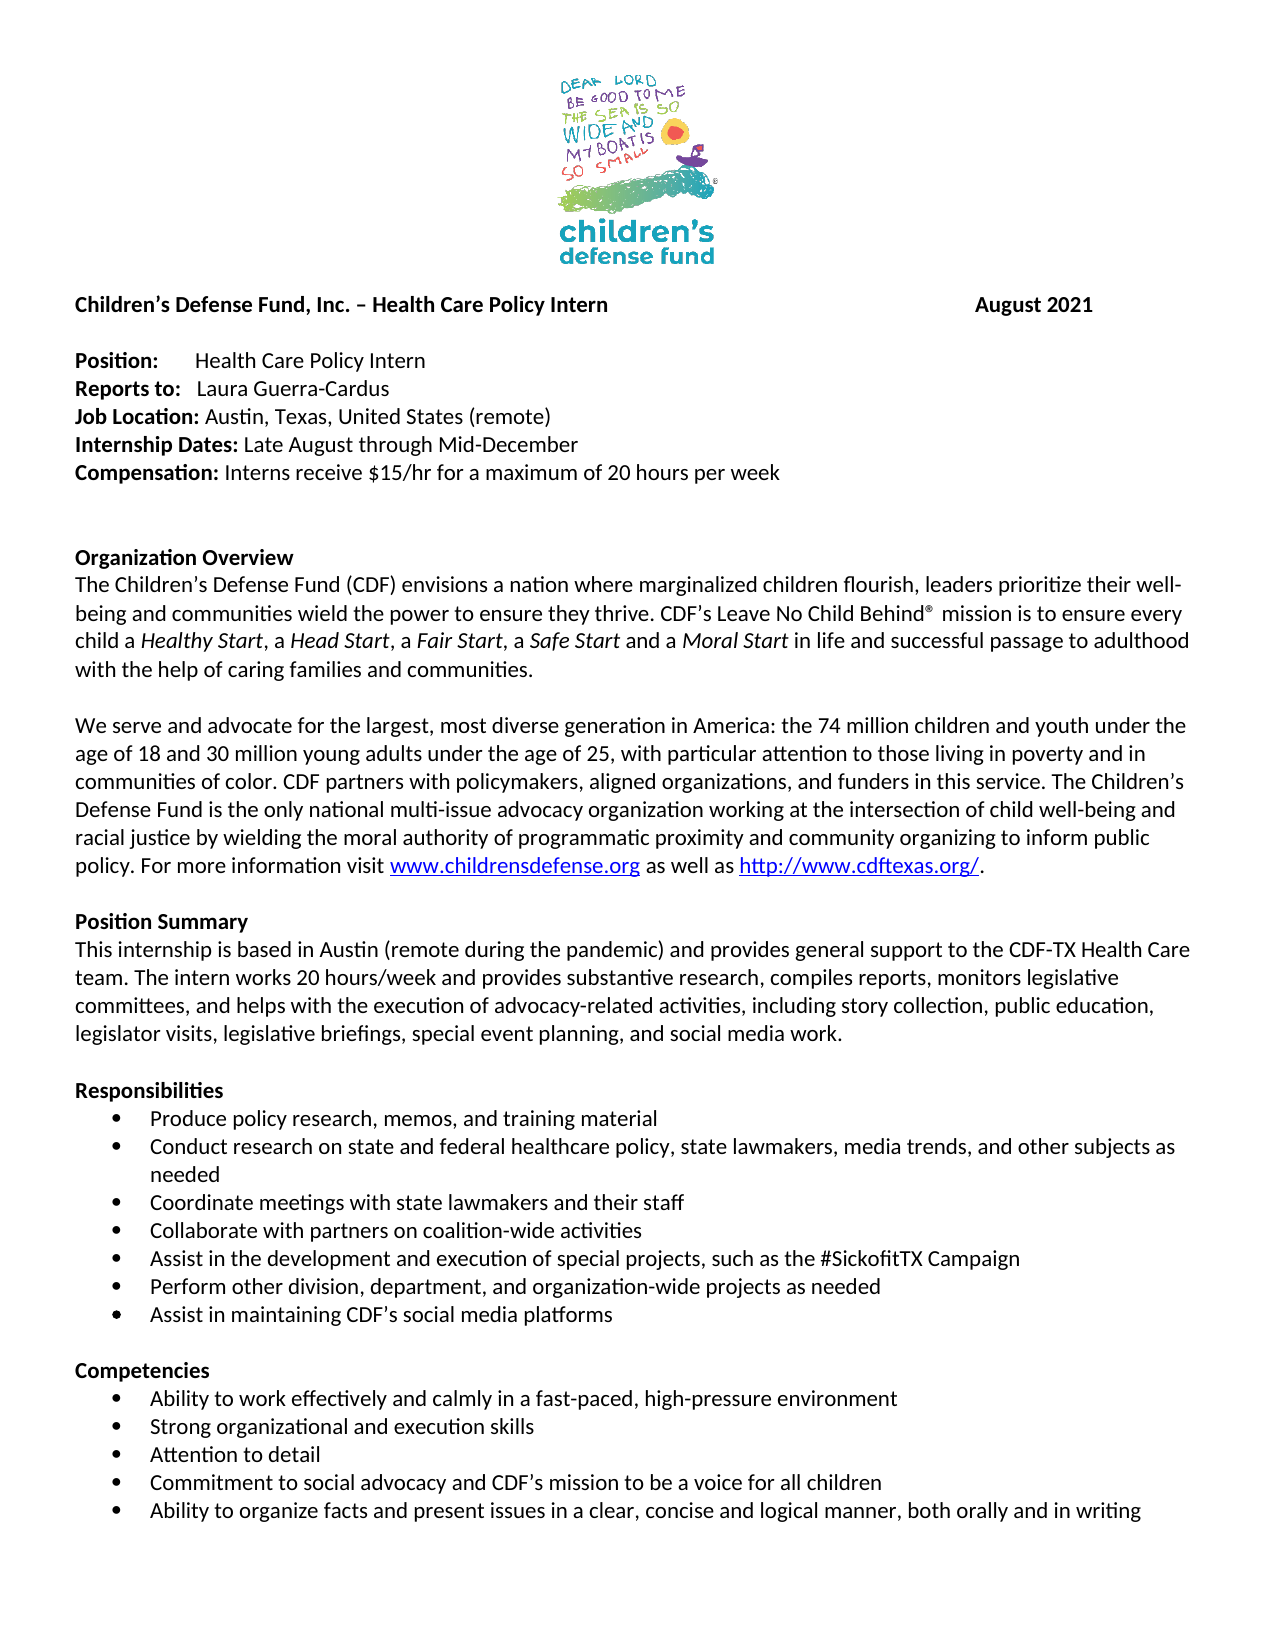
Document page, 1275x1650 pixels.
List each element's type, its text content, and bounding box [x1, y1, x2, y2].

text Responsibilities [75, 1076, 1200, 1104]
text This internship is based in Austin (remote during the pandemic) and provides general support to the CDF-TX Health Care team. The intern works 20 hours/week and provides substantive research, compiles reports, monitors legislative committees, and helps with the execution of advocacy-related activities, including story collection, public education, legislator visits, legislative briefings, special event planning, and social media work. [75, 935, 1200, 1047]
list Perform other division, department, and organization-wide projects as needed [112, 1272, 1200, 1300]
text Reports to: Laura Guerra-Cardus [75, 374, 1200, 402]
list Strong organizational and execution skills [112, 1412, 1200, 1440]
text Compensation: Interns receive $15/hr for a maximum of 20 hours per week [75, 458, 1200, 487]
list Conduct research on state and federal healthcare policy, state lawmakers, media trends, and other subjects as needed [112, 1132, 1200, 1188]
text We serve and advocate for the largest, most diverse generation in America: the 74 million children and youth under the age of 18 and 30 million young adults under the age of 25, with particular attention to those living in poverty and in communities of color. CDF partners with policymakers, aligned organizations, and funders in this service. The Children’s Defense Fund is the only national multi-issue advocacy organization working at the intersection of child well-being and racial justice by wielding the moral authority of programmatic proximity and community organizing to inform public policy. For more information visit www.childrensdefense.org as well as http://www.cdftexas.org/. [75, 711, 1200, 879]
text Competencies [75, 1356, 1200, 1384]
text Internship Dates: Late August through Mid-December [75, 431, 1200, 458]
list Ability to organize facts and present issues in a clear, concise and logical manner, both orally and in writing [112, 1496, 1200, 1524]
text Job Location: Austin, Texas, United States (remote) [75, 402, 1200, 431]
list Coordinate meetings with state lawmakers and their staff [112, 1188, 1200, 1216]
text Position Summary [75, 907, 1200, 935]
text Organization Overview [75, 543, 1200, 571]
list Attention to detail [112, 1440, 1200, 1468]
text Children’s Defense Fund, Inc. – Health Care Policy Intern August 2021 [75, 290, 1200, 318]
list Commitment to social advocacy and CDF’s mission to be a voice for all children [112, 1468, 1200, 1496]
list Produce policy research, memos, and training material [112, 1104, 1200, 1132]
list Assist in maintaining CDF’s social media platforms [112, 1300, 1200, 1356]
list Ability to work effectively and calmly in a fast-paced, high-pressure environment [112, 1384, 1200, 1412]
list Collaborate with partners on coalition-wide activities [112, 1216, 1200, 1244]
picture [557, 75, 718, 264]
text The Children’s Defense Fund (CDF) envisions a nation where marginalized children flourish, leaders prioritize their well-being and communities wield the power to ensure they thrive. CDF’s Leave No Child Behind® mission is to ensure every child a Healthy Start, a Head Start, a Fair Start, a Safe Start and a Moral Start in life and successful passage to adulthood with the help of caring families and communities. [75, 571, 1200, 683]
list Assist in the development and execution of special projects, such as the #SickofitTX Campaign [112, 1244, 1200, 1272]
text Position: Health Care Policy Intern [75, 346, 1200, 374]
